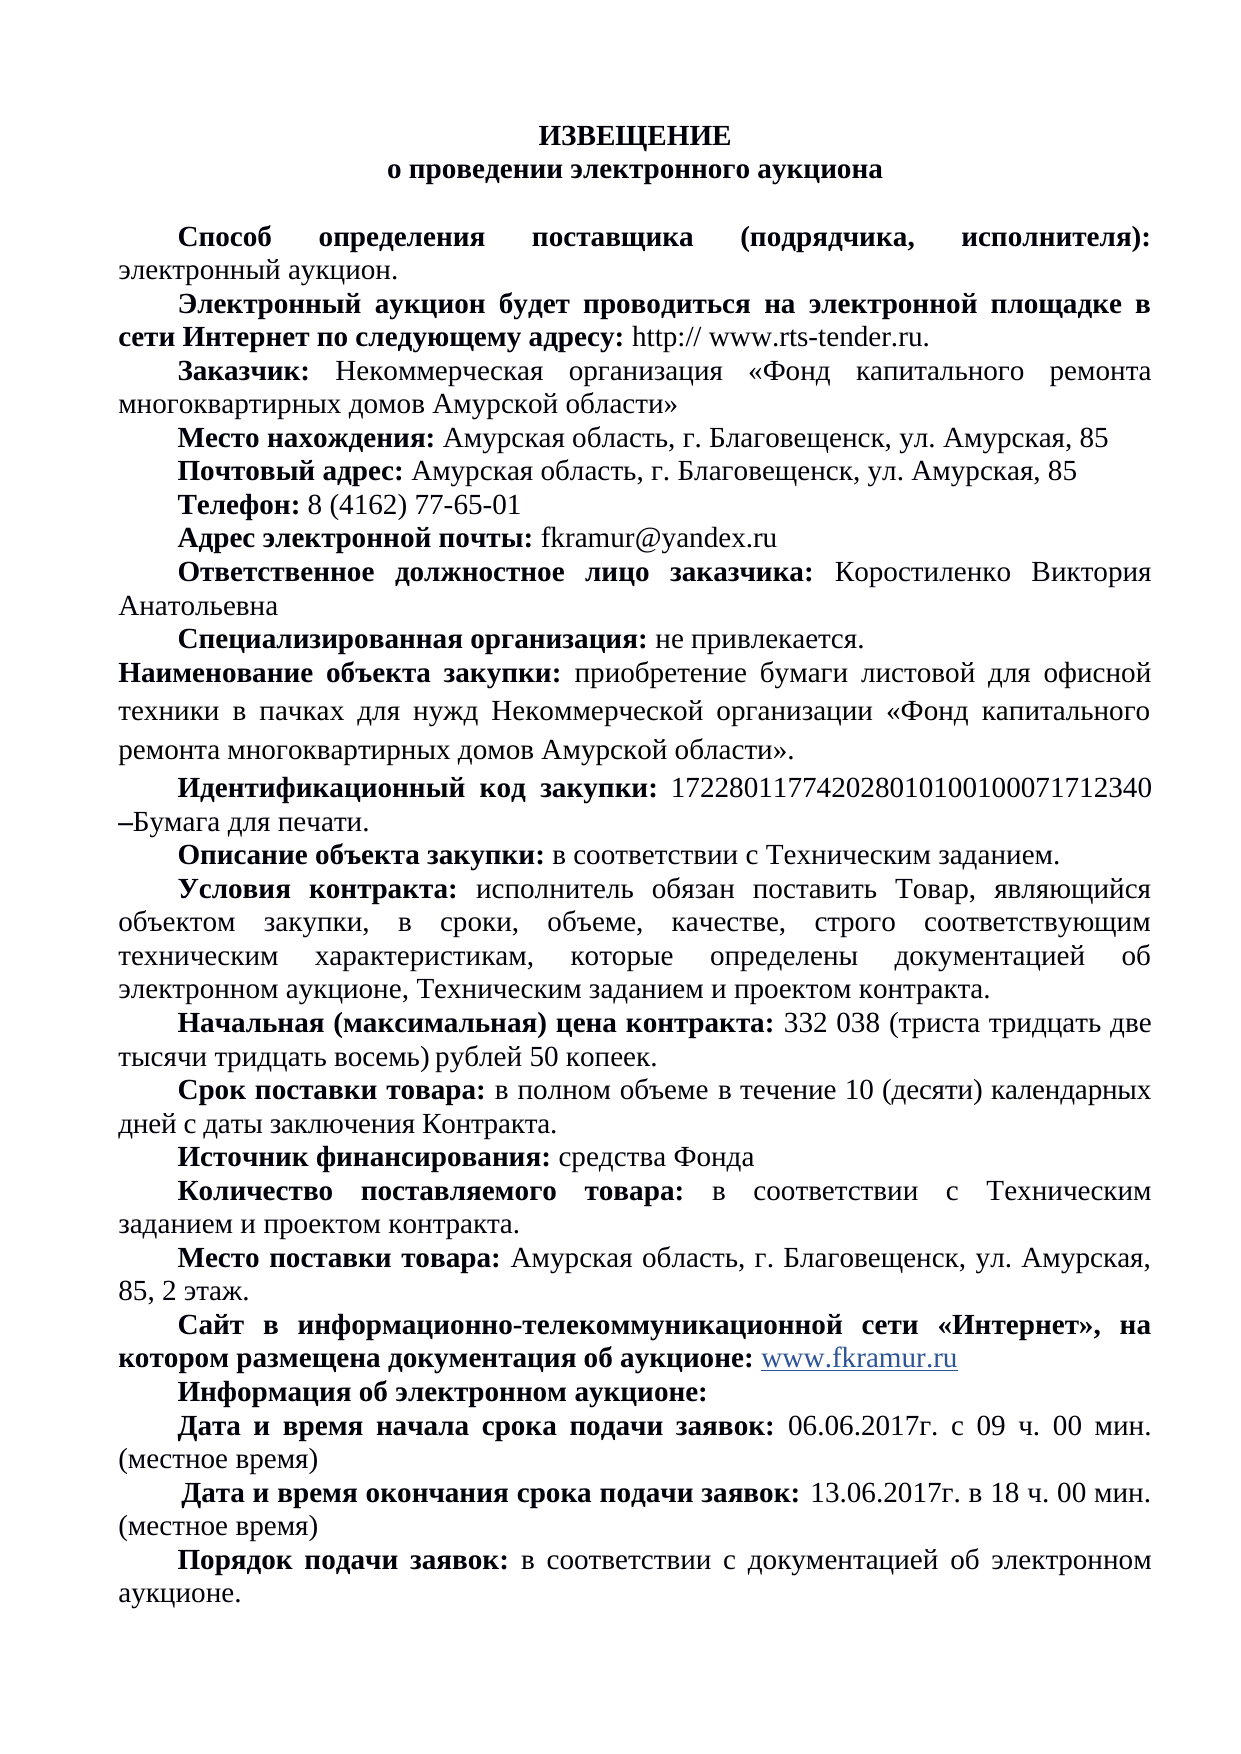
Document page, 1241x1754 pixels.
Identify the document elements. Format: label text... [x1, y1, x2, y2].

text Телефон: 8 (4162) 77-65-01 [118, 487, 1152, 521]
text Порядок подачи заявок: в соответствии с документацией об электронном аукционе. [118, 1542, 1152, 1609]
text Идентификационный код закупки: 172280117742028010100100071712340 –Бумага для печати. [118, 770, 1152, 837]
text Дата и время окончания срока подачи заявок: 13.06.2017г. в 18 ч. 00 мин. (местное время) [118, 1475, 1152, 1542]
text Адрес электронной почты: fkramur@yandex.ru [118, 521, 1152, 554]
text Специализированная организация: не привлекается. [118, 621, 1152, 655]
text Срок поставки товара: в полном объеме в течение 10 (десяти) календарных дней с даты заключения Контракта. [118, 1072, 1152, 1139]
text Место поставки товара: Амурская область, г. Благовещенск, ул. Амурская, 85, 2 этаж. [118, 1240, 1152, 1307]
text Почтовый адрес: Амурская область, г. Благовещенск, ул. Амурская, 85 [118, 453, 1152, 487]
text Ответственное должностное лицо заказчика: Коростиленко Виктория Анатольевна [118, 554, 1152, 621]
text Дата и время начала срока подачи заявок: 06.06.2017г. с 09 ч. 00 мин. (местное время) [118, 1408, 1152, 1475]
text Условия контракта: исполнитель обязан поставить Товар, являющийся объектом закупки, в сроки, объеме, качестве, строго соответствующим техническим характеристикам, которые определены документацией об электронном аукционе, Техническим заданием и проектом контракта. [118, 871, 1152, 1005]
text Количество поставляемого товара: в соответствии с Техническим заданием и проектом контракта. [118, 1173, 1152, 1240]
text о проведении электронного аукциона [118, 152, 1152, 185]
text Наименование объекта закупки: приобретение бумаги листовой для офисной техники в пачках для нужд Некоммерческой организации «Фонд капитального ремонта многоквартирных домов Амурской области». [118, 655, 1152, 765]
text Заказчик: Некоммерческая организация «Фонд капитального ремонта многоквартирных домов Амурской области» [118, 353, 1152, 420]
text Электронный аукцион будет проводиться на электронной площадке в сети Интернет по следующему адресу: http:// www.rts-tender.ru. [118, 286, 1152, 353]
text Начальная (максимальная) цена контракта: 332 038 (триста тридцать две тысячи тридцать восемь) рублей 50 копеек. [118, 1005, 1152, 1072]
text Информация об электронном аукционе: [118, 1374, 1152, 1408]
text Место нахождения: Амурская область, г. Благовещенск, ул. Амурская, 85 [118, 420, 1152, 453]
text Сайт в информационно-телекоммуникационной сети «Интернет», на котором размещена документация об аукционе: www.fkramur.ru [118, 1307, 1152, 1374]
text Способ определения поставщика (подрядчика, исполнителя): электронный аукцион. [118, 219, 1152, 286]
text Источник финансирования: средства Фонда [118, 1139, 1152, 1173]
text Описание объекта закупки: в соответствии с Техническим заданием. [118, 837, 1152, 871]
text ИЗВЕЩЕНИЕ [118, 118, 1152, 152]
